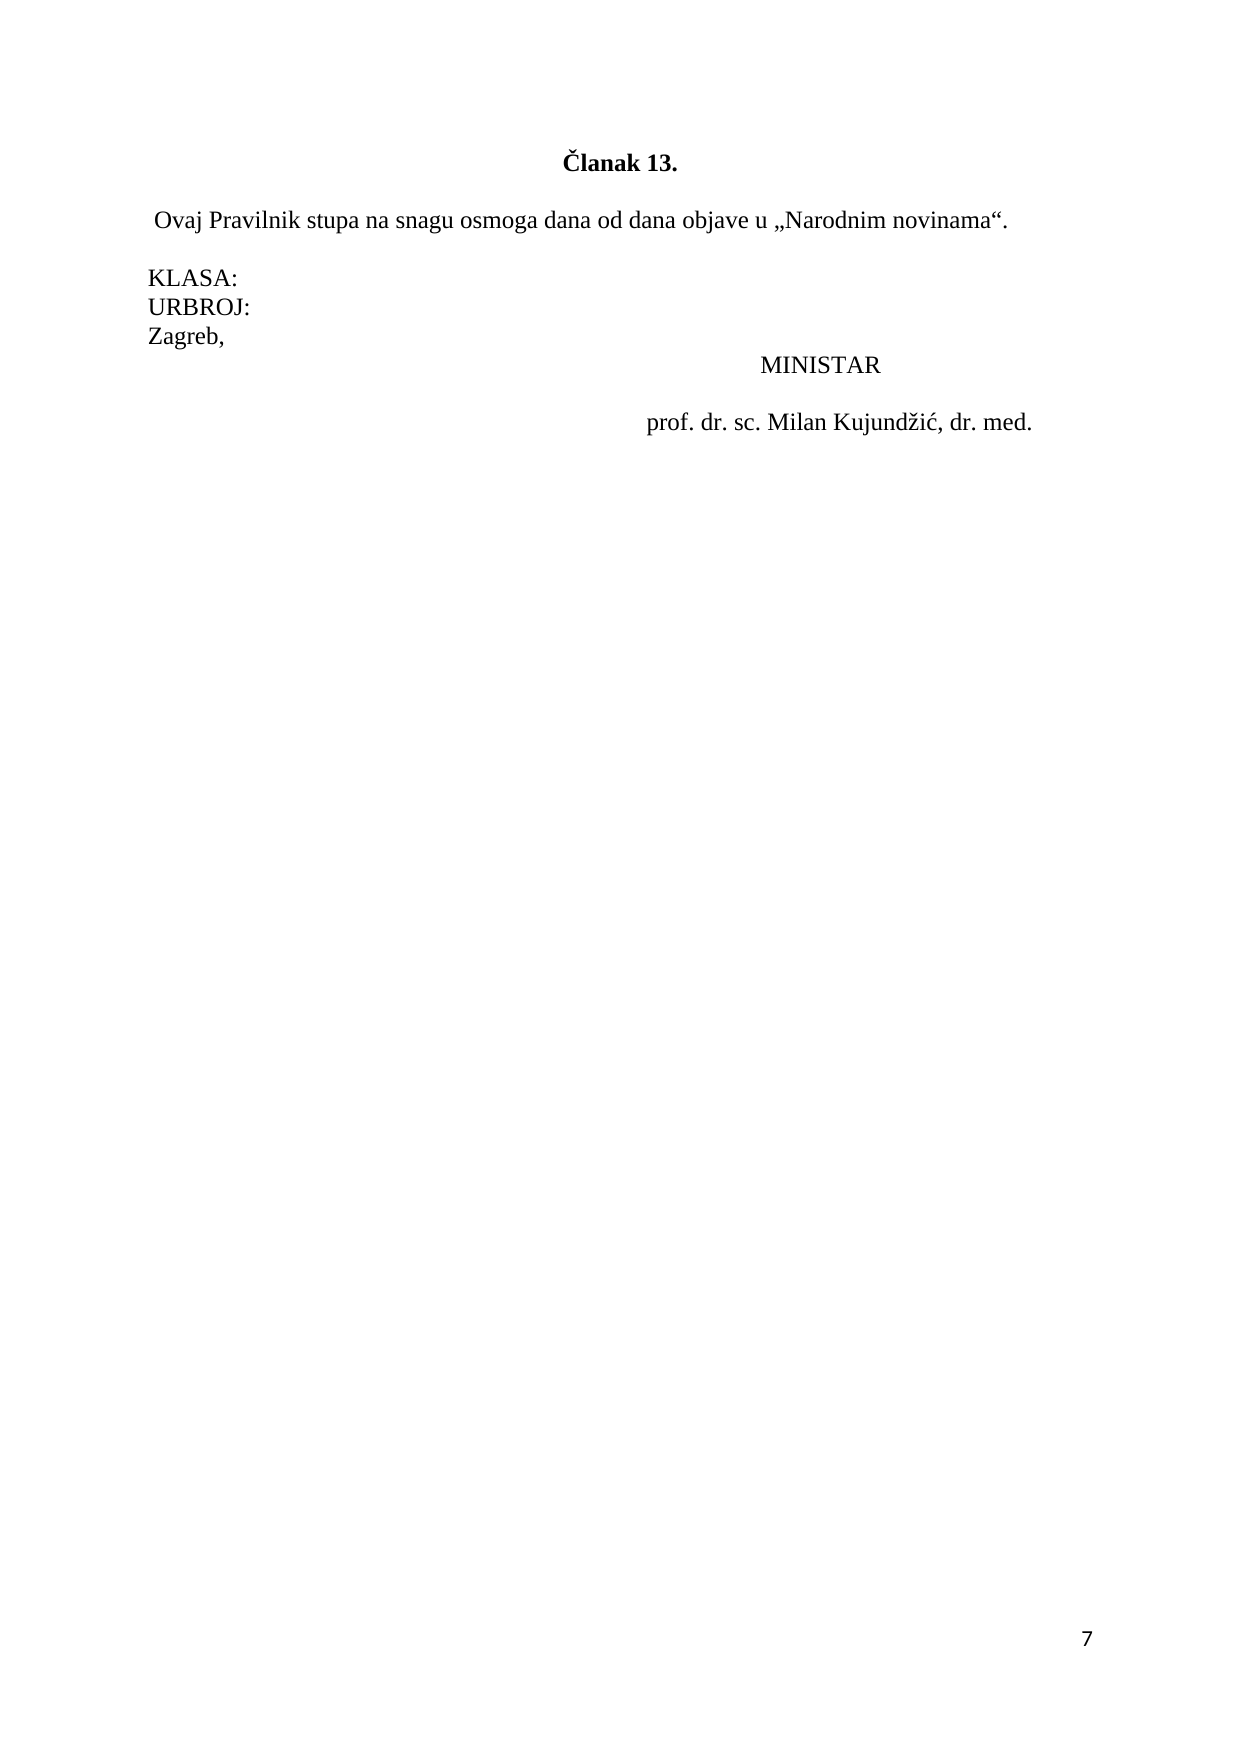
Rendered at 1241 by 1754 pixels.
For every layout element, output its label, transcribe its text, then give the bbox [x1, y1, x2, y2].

text Članak 13. [148, 148, 1093, 176]
text Zagreb, [148, 321, 1093, 350]
text MINISTAR [148, 350, 1093, 378]
text KLASA: [148, 263, 1093, 292]
text Ovaj Pravilnik stupa na snagu osmoga dana od dana objave u „Narodnim novinama“. [148, 206, 1093, 234]
text URBROJ: [148, 292, 1093, 321]
text prof. dr. sc. Milan Kujundžić, dr. med. [590, 407, 1093, 436]
